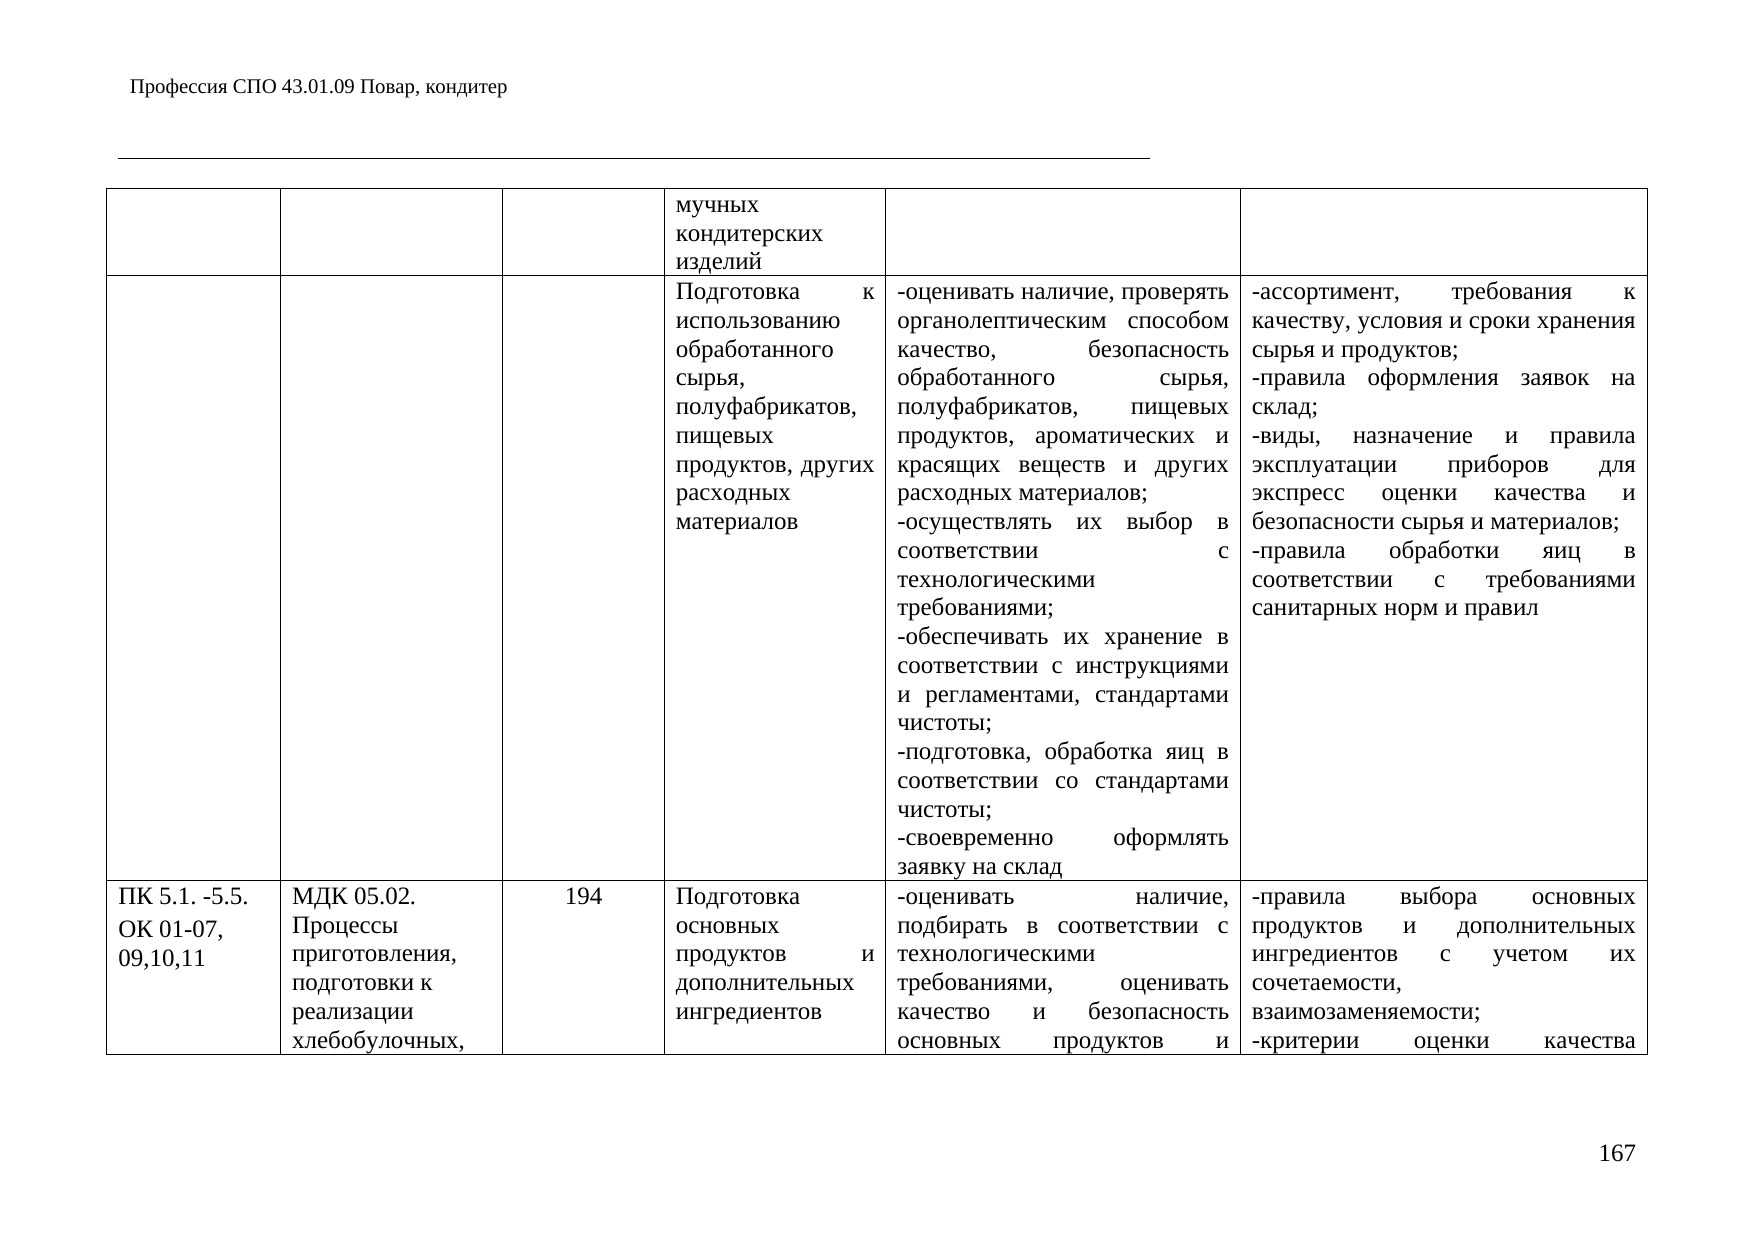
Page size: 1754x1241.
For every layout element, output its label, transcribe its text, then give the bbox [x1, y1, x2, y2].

table_cell [107, 189, 280, 275]
table_cell [281, 276, 502, 880]
table_cell [281, 189, 502, 275]
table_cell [665, 189, 885, 275]
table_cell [886, 881, 1240, 1053]
table_cell -оценивать наличие, проверять органолептическим способом качество, безопасность обработанного сырья, полуфабрикатов, пищевых продуктов, ароматических и красящих веществ и других расходных материалов; -осуществлять их выбор в соответствии с технологическими требованиями; -обеспечивать их хранение в соответствии с инструкциями и регламентами, стандартами чистоты; -подготовка, обработка яиц в соответствии со стандартами чистоты; -своевременно оформлять заявку на склад [886, 276, 1240, 880]
table_cell -ассортимент, требования к качеству, условия и сроки хранения сырья и продуктов; -правила оформления заявок на склад; -виды, назначение и правила эксплуатации приборов для экспресс оценки качества и безопасности сырья и материалов; -правила обработки яиц в соответствии с требованиями санитарных норм и правил [1241, 276, 1647, 880]
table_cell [665, 881, 885, 1053]
table_cell [503, 276, 664, 880]
table_cell [107, 276, 280, 880]
table_cell Подготовка к использованию обработанного сырья, полуфабрикатов, пищевых продуктов, других расходных материалов [665, 276, 885, 880]
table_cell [1241, 881, 1647, 1053]
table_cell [886, 189, 1240, 275]
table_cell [281, 881, 502, 1053]
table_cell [107, 881, 280, 1053]
table_cell [503, 189, 664, 275]
table_cell 194 [503, 881, 664, 1053]
